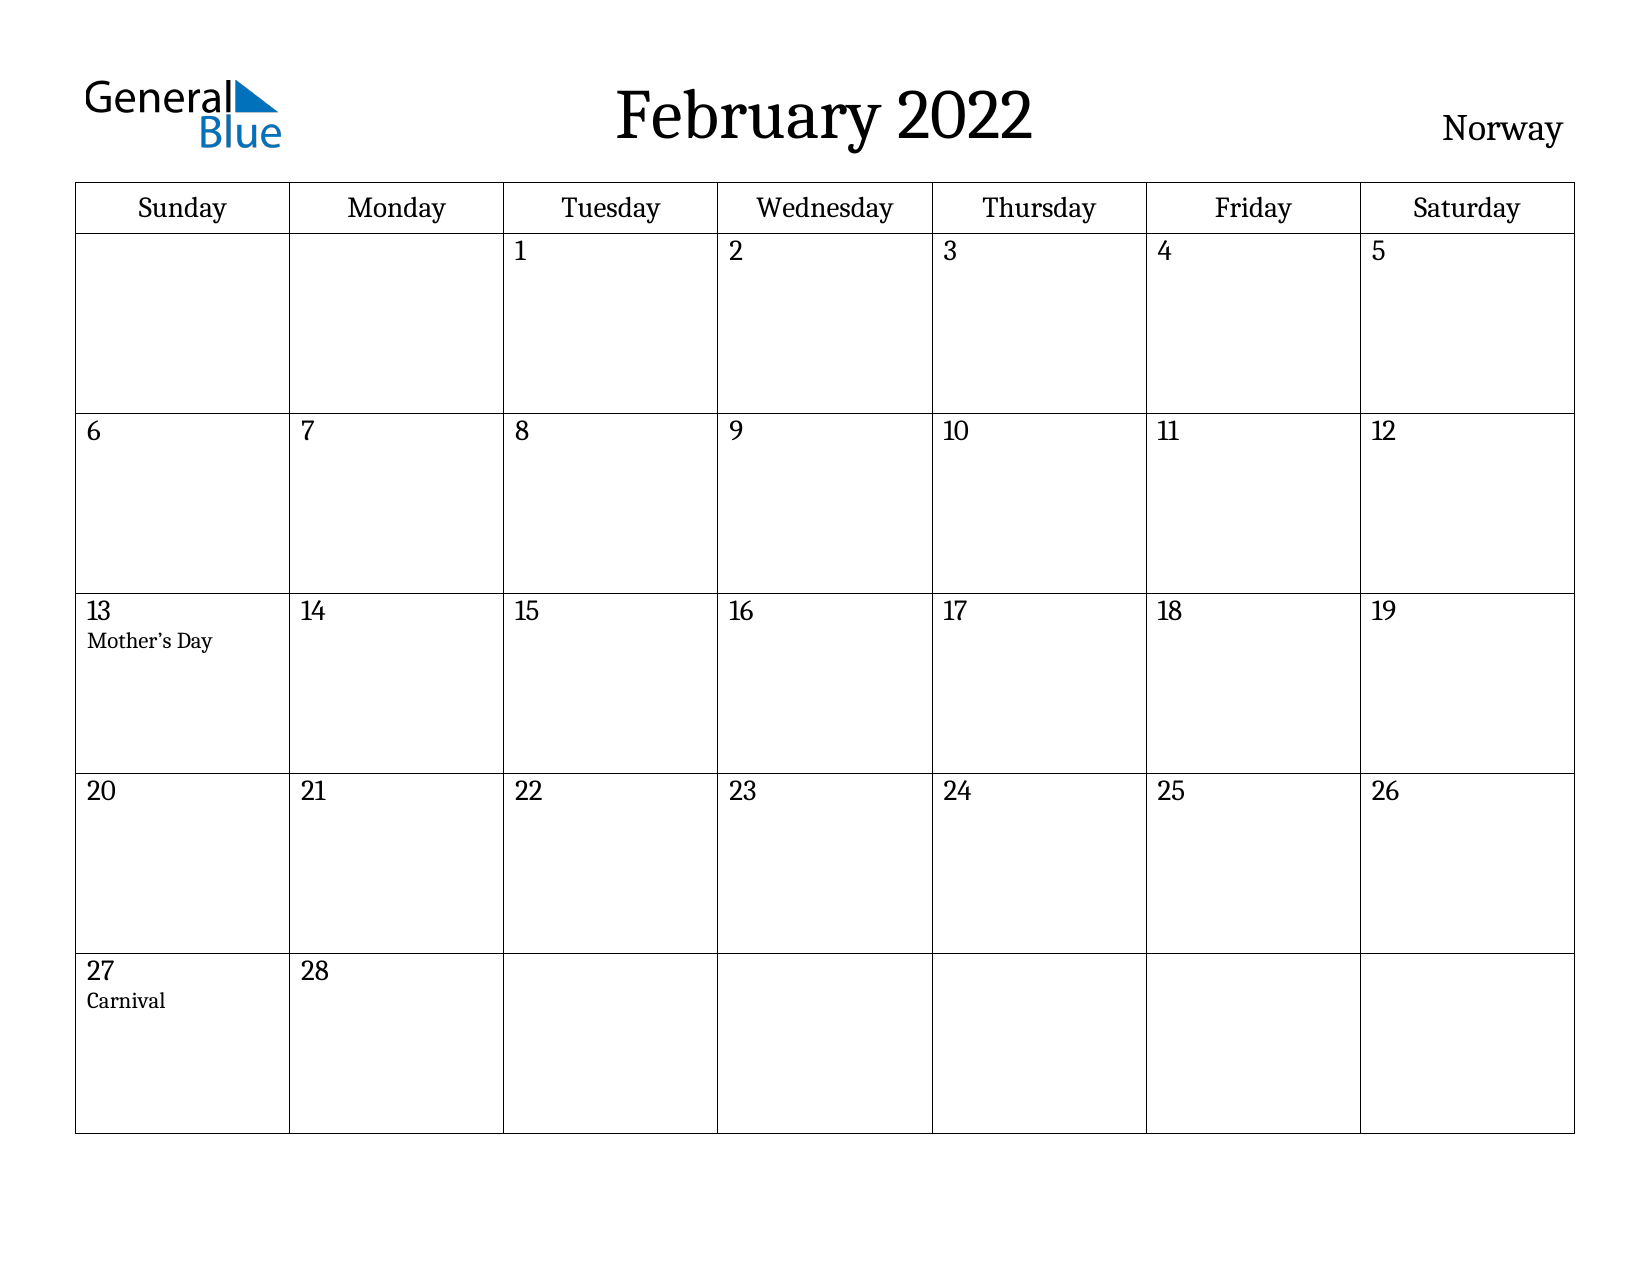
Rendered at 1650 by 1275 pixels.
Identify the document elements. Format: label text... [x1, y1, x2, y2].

table_cell 7 [290, 414, 503, 447]
table_cell 22 [504, 774, 717, 807]
table_cell [1147, 988, 1360, 1133]
table_cell [290, 267, 503, 413]
table_cell Monday [290, 183, 503, 233]
table_cell [1147, 808, 1360, 953]
table_cell Thursday [933, 183, 1146, 233]
table_cell Saturday [1361, 183, 1574, 233]
table_cell Friday [1147, 183, 1360, 233]
table_cell [290, 808, 503, 953]
table_cell [290, 627, 503, 773]
table_cell 2 [718, 234, 932, 267]
table_cell [1361, 448, 1574, 593]
table_cell [1147, 954, 1360, 987]
table_cell [718, 988, 932, 1133]
table_cell 17 [933, 594, 1146, 627]
picture [86, 80, 281, 148]
table_cell [1361, 988, 1574, 1133]
table_cell [76, 234, 289, 267]
table_header [76, 75, 503, 182]
table_cell 5 [1361, 234, 1574, 267]
table_cell [504, 988, 717, 1133]
table_cell [933, 627, 1146, 773]
table_cell [933, 954, 1146, 987]
table_cell [504, 627, 717, 773]
table_cell [290, 448, 503, 593]
table_cell [1361, 954, 1574, 987]
table_cell Carnival [76, 988, 289, 1133]
table_cell [504, 267, 717, 413]
table_cell 11 [1147, 414, 1360, 447]
table_cell [1361, 627, 1574, 773]
table_cell 24 [933, 774, 1146, 807]
table_cell [504, 448, 717, 593]
table_cell 26 [1361, 774, 1574, 807]
table_cell [76, 808, 289, 953]
table_cell 25 [1147, 774, 1360, 807]
table_cell [718, 267, 932, 413]
table_cell 20 [76, 774, 289, 807]
table_cell Mother’s Day [76, 627, 289, 773]
table_cell [290, 988, 503, 1133]
table_cell [718, 954, 932, 987]
table_cell 8 [504, 414, 717, 447]
table_cell 15 [504, 594, 717, 627]
table_cell 10 [933, 414, 1146, 447]
table_cell 16 [718, 594, 932, 627]
table_header Norway [1146, 75, 1574, 182]
table_cell Sunday [76, 183, 289, 233]
table_cell [504, 808, 717, 953]
table_cell [1147, 267, 1360, 413]
table_cell 4 [1147, 234, 1360, 267]
table_cell 12 [1361, 414, 1574, 447]
table_cell [1147, 627, 1360, 773]
table_cell Wednesday [718, 183, 932, 233]
table_cell 9 [718, 414, 932, 447]
table_cell [290, 234, 503, 267]
table_cell 13 [76, 594, 289, 627]
table_cell [718, 448, 932, 593]
table_cell 21 [290, 774, 503, 807]
table_cell 3 [933, 234, 1146, 267]
table_cell 18 [1147, 594, 1360, 627]
table_cell [933, 808, 1146, 953]
table_cell [76, 448, 289, 593]
table_cell 14 [290, 594, 503, 627]
table_cell 28 [290, 954, 503, 987]
table_cell [933, 448, 1146, 593]
table_cell 6 [76, 414, 289, 447]
table_cell 19 [1361, 594, 1574, 627]
table_cell 1 [504, 234, 717, 267]
table_cell [504, 954, 717, 987]
table_cell [76, 267, 289, 413]
table_cell [1361, 808, 1574, 953]
table_cell 23 [718, 774, 932, 807]
table_cell 27 [76, 954, 289, 987]
table_cell [1147, 448, 1360, 593]
table_cell [1361, 267, 1574, 413]
table_cell Tuesday [504, 183, 717, 233]
table_cell [718, 808, 932, 953]
table_cell [718, 627, 932, 773]
table_header February 2022 [504, 75, 1146, 182]
table_cell [933, 988, 1146, 1133]
table_cell [933, 267, 1146, 413]
